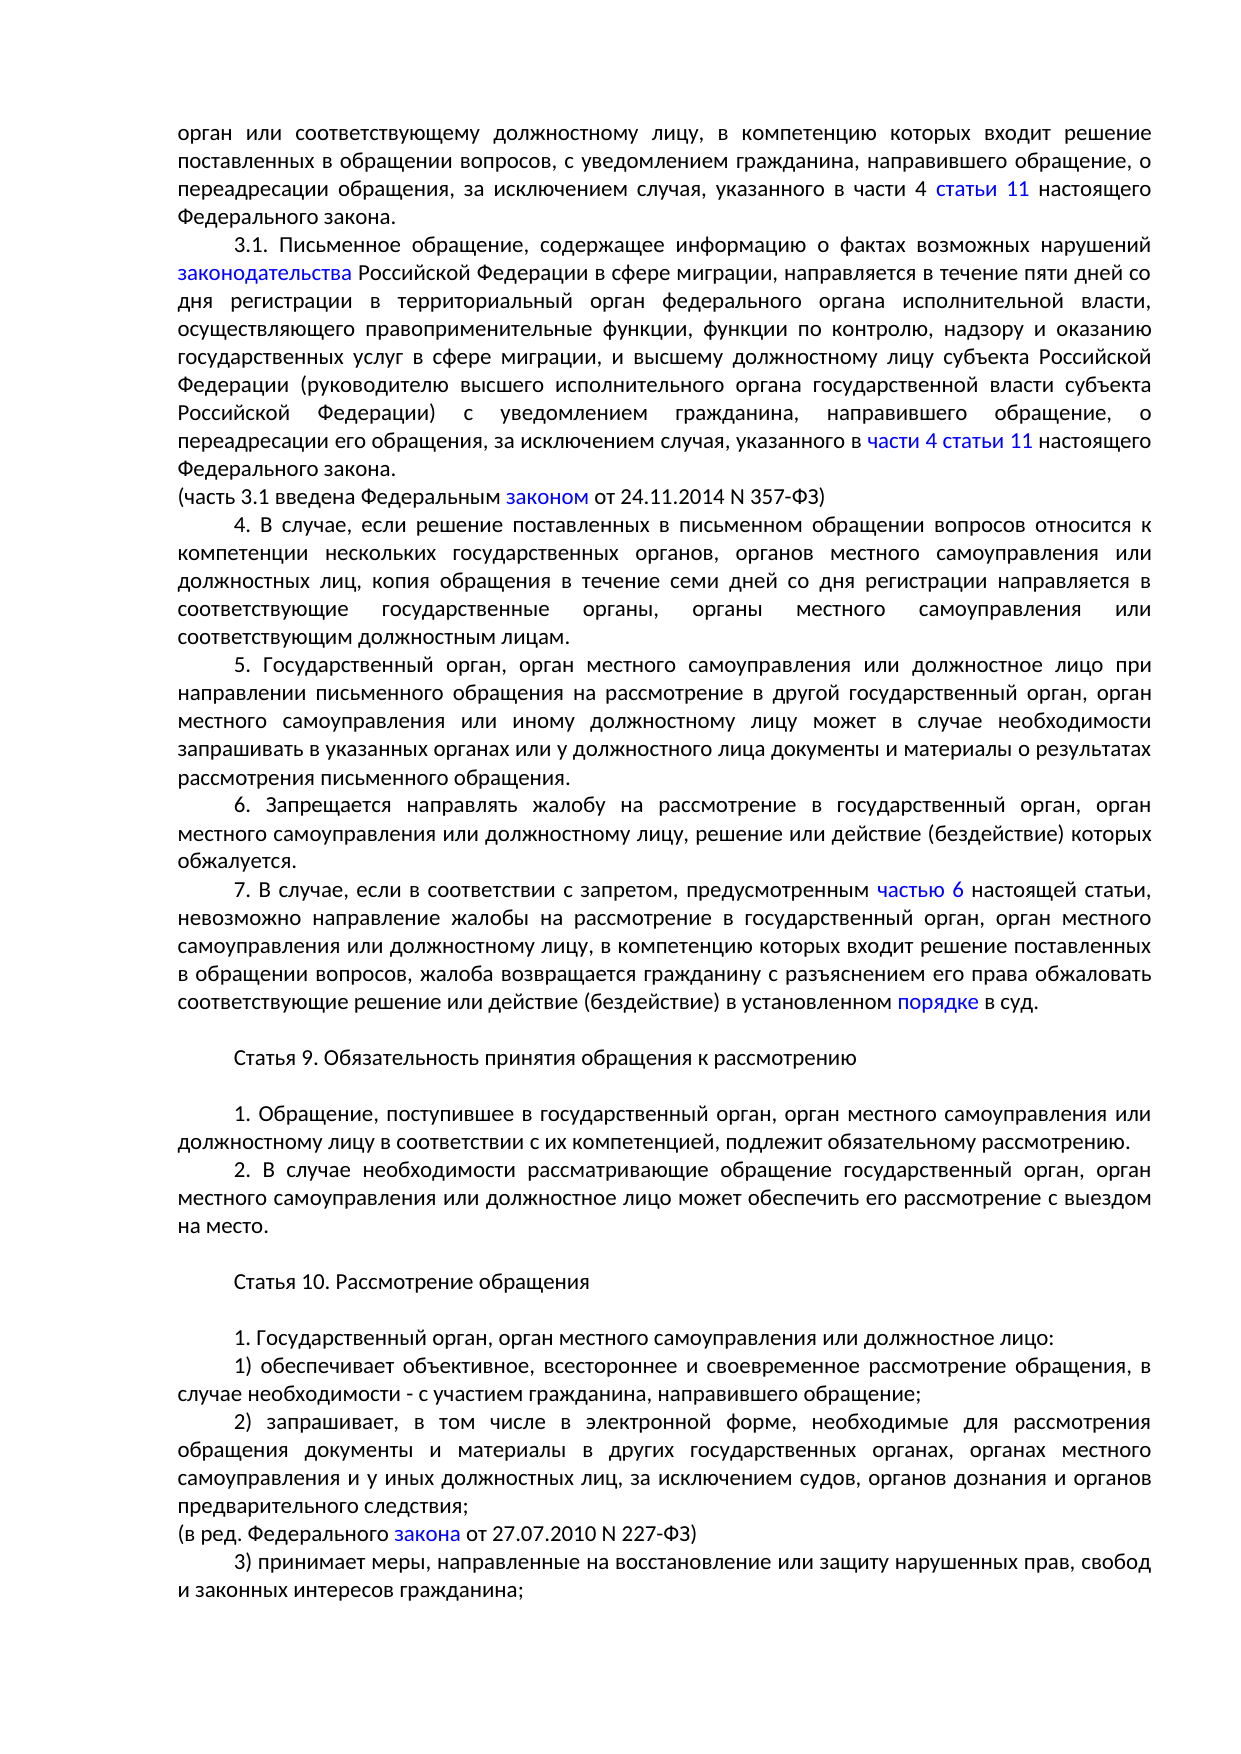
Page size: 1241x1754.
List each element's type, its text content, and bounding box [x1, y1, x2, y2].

text Статья 9. Обязательность принятия обращения к рассмотрению [177, 1043, 1152, 1071]
text 2. В случае необходимости рассматривающие обращение государственный орган, орган местного самоуправления или должностное лицо может обеспечить его рассмотрение с выездом на место. [177, 1155, 1152, 1239]
text 4. В случае, если решение поставленных в письменном обращении вопросов относится к компетенции нескольких государственных органов, органов местного самоуправления или должностных лиц, копия обращения в течение семи дней со дня регистрации направляется в соответствующие государственные органы, органы местного самоуправления или соответствующим должностным лицам. [177, 510, 1152, 651]
text 6. Запрещается направлять жалобу на рассмотрение в государственный орган, орган местного самоуправления или должностному лицу, решение или действие (бездействие) которых обжалуется. [177, 791, 1152, 875]
text 2) запрашивает, в том числе в электронной форме, необходимые для рассмотрения обращения документы и материалы в других государственных органах, органах местного самоуправления и у иных должностных лиц, за исключением судов, органов дознания и органов предварительного следствия; [177, 1407, 1152, 1519]
text (в ред. Федерального закона от 27.07.2010 N 227-ФЗ) [177, 1519, 1152, 1547]
text 5. Государственный орган, орган местного самоуправления или должностное лицо при направлении письменного обращения на рассмотрение в другой государственный орган, орган местного самоуправления или иному должностному лицу может в случае необходимости запрашивать в указанных органах или у должностного лица документы и материалы о результатах рассмотрения письменного обращения. [177, 651, 1152, 791]
text 7. В случае, если в соответствии с запретом, предусмотренным частью 6 настоящей статьи, невозможно направление жалобы на рассмотрение в государственный орган, орган местного самоуправления или должностному лицу, в компетенцию которых входит решение поставленных в обращении вопросов, жалоба возвращается гражданину с разъяснением его права обжаловать соответствующие решение или действие (бездействие) в установленном порядке в суд. [177, 875, 1152, 1015]
text 3) принимает меры, направленные на восстановление или защиту нарушенных прав, свобод и законных интересов гражданина; [177, 1547, 1152, 1603]
text 1. Государственный орган, орган местного самоуправления или должностное лицо: [177, 1323, 1152, 1351]
text 1. Обращение, поступившее в государственный орган, орган местного самоуправления или должностному лицу в соответствии с их компетенцией, подлежит обязательному рассмотрению. [177, 1099, 1152, 1155]
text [177, 118, 1152, 230]
text 1) обеспечивает объективное, всестороннее и своевременное рассмотрение обращения, в случае необходимости - с участием гражданина, направившего обращение; [177, 1351, 1152, 1407]
text Статья 10. Рассмотрение обращения [177, 1267, 1152, 1295]
text 3.1. Письменное обращение, содержащее информацию о фактах возможных нарушений законодательства Российской Федерации в сфере миграции, направляется в течение пяти дней со дня регистрации в территориальный орган федерального органа исполнительной власти, осуществляющего правоприменительные функции, функции по контролю, надзору и оказанию государственных услуг в сфере миграции, и высшему должностному лицу субъекта Российской Федерации (руководителю высшего исполнительного органа государственной власти субъекта Российской Федерации) с уведомлением гражданина, направившего обращение, о переадресации его обращения, за исключением случая, указанного в части 4 статьи 11 настоящего Федерального закона. [177, 230, 1152, 482]
text (часть 3.1 введена Федеральным законом от 24.11.2014 N 357-ФЗ) [177, 482, 1152, 510]
